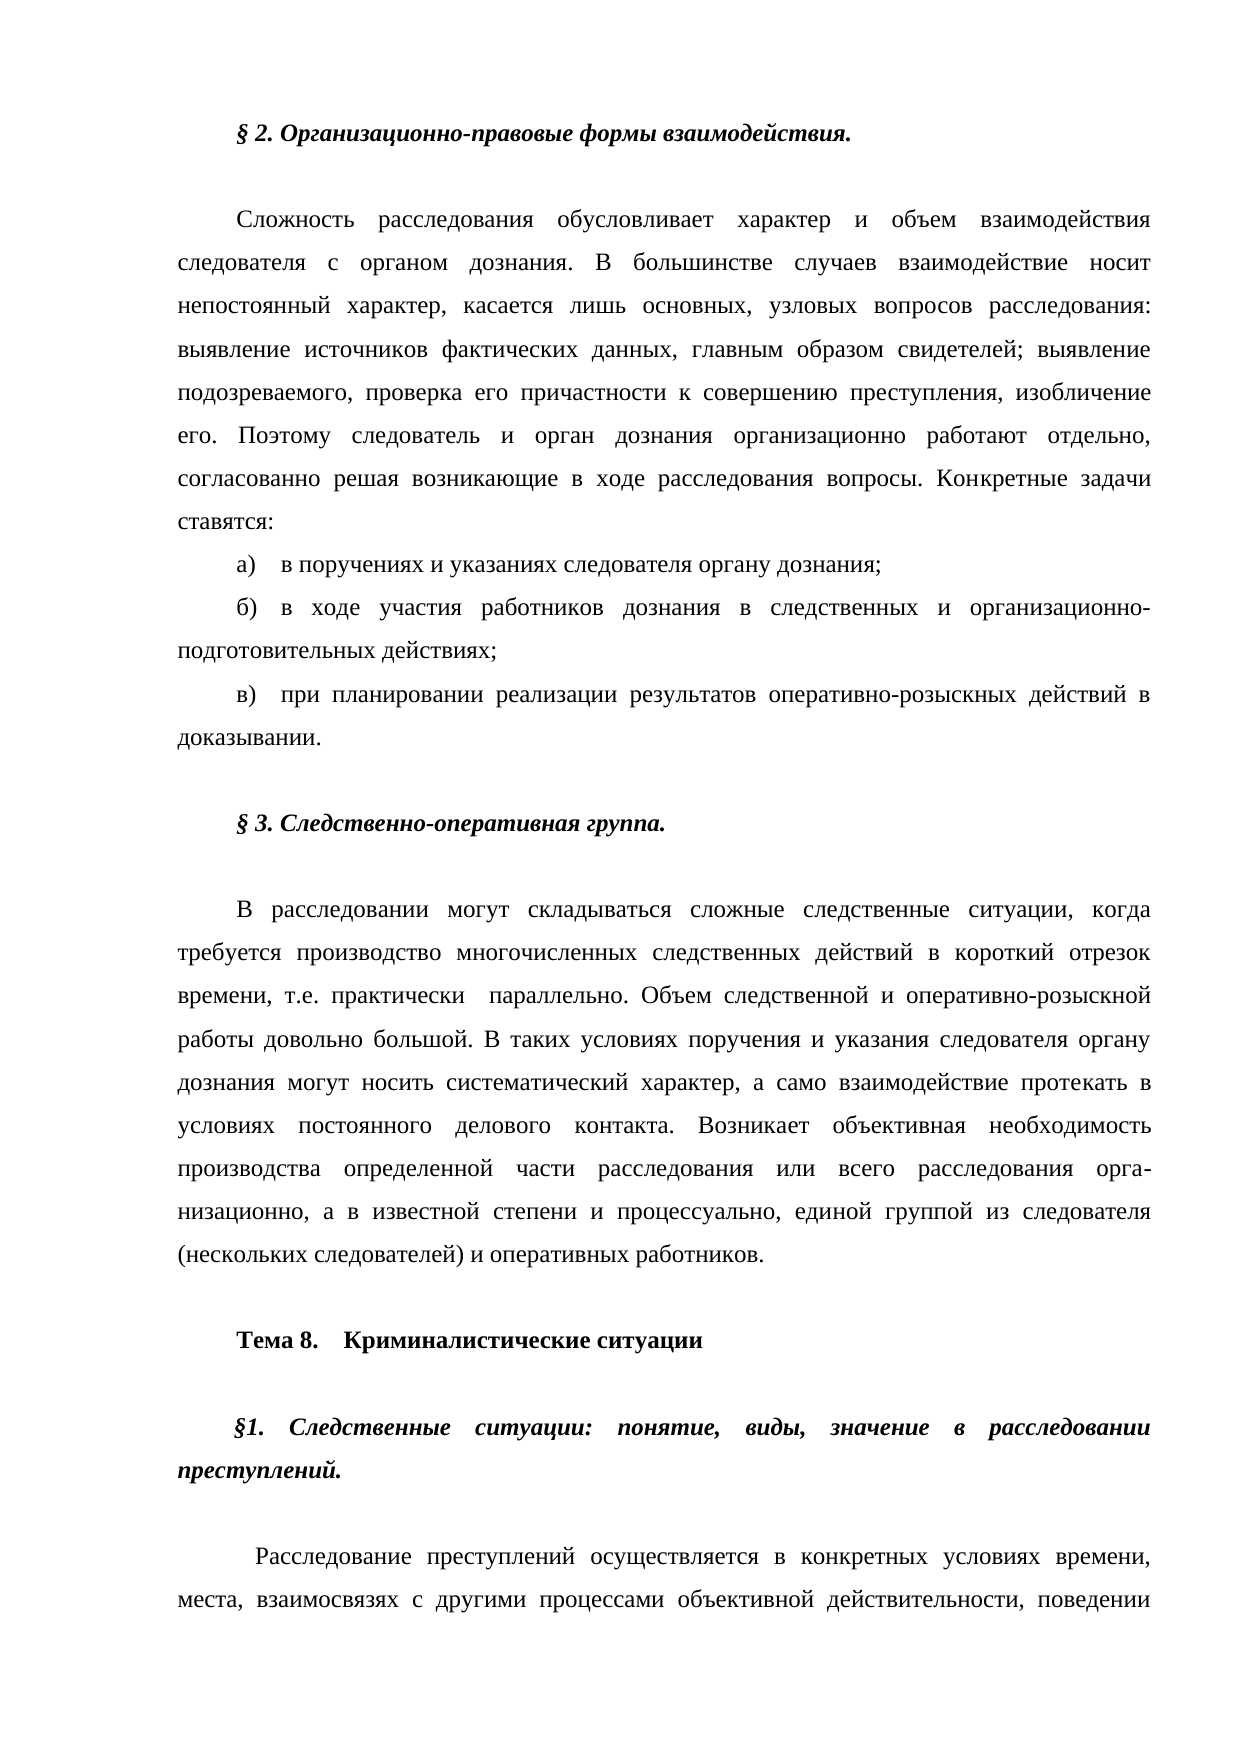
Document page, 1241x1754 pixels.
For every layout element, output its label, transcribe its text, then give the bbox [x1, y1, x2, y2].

text § 2. Организационно-правовые формы взаимодействия. [177, 118, 1152, 147]
text б) в ходе участия работников дознания в следственных и организационно-подготовительных действиях; [177, 592, 1152, 664]
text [177, 1541, 1152, 1613]
text а) в поручениях и указаниях следователя органу дознания; [177, 549, 1152, 578]
text В расследовании могут складываться сложные следственные ситуации, когда требуется производство многочисленных следственных действий в короткий отрезок времени, т.е. практически параллельно. Объем следственной и оперативно-розыскной работы довольно большой. В таких условиях поручения и указания следователя органу дознания могут носить систематический характер, а само взаимодействие протекать в условиях постоянного делового контакта. Возникает объективная необходимость производства определенной части расследования или всего расследования организационно, а в известной степени и процессуально, единой группой из следователя (нескольких следователей) и оперативных работников. [177, 894, 1152, 1268]
text в) при планировании реализации результатов оперативно-розыскных действий в доказывании. [177, 679, 1152, 751]
text § 3. Следственно-оперативная группа. [177, 808, 1152, 837]
text Сложность расследования обусловливает характер и объем взаимодействия следователя с органом дознания. В большинстве случаев взаимодействие носит непостоянный характер, касается лишь основных, узловых вопросов расследования: выявление источников фактических данных, главным образом свидетелей; выявление подозреваемого, проверка его причастности к совершению преступления, изобличение его. Поэтому следователь и орган дознания организационно работают отдельно, согласованно решая возникающие в ходе расследования вопросы. Конкретные задачи ставятся: [177, 204, 1152, 535]
text Тема 8. Криминалистические ситуации [177, 1326, 1152, 1354]
text §1. Следственные ситуации: понятие, виды, значение в расследовании преступлений. [177, 1412, 1152, 1484]
